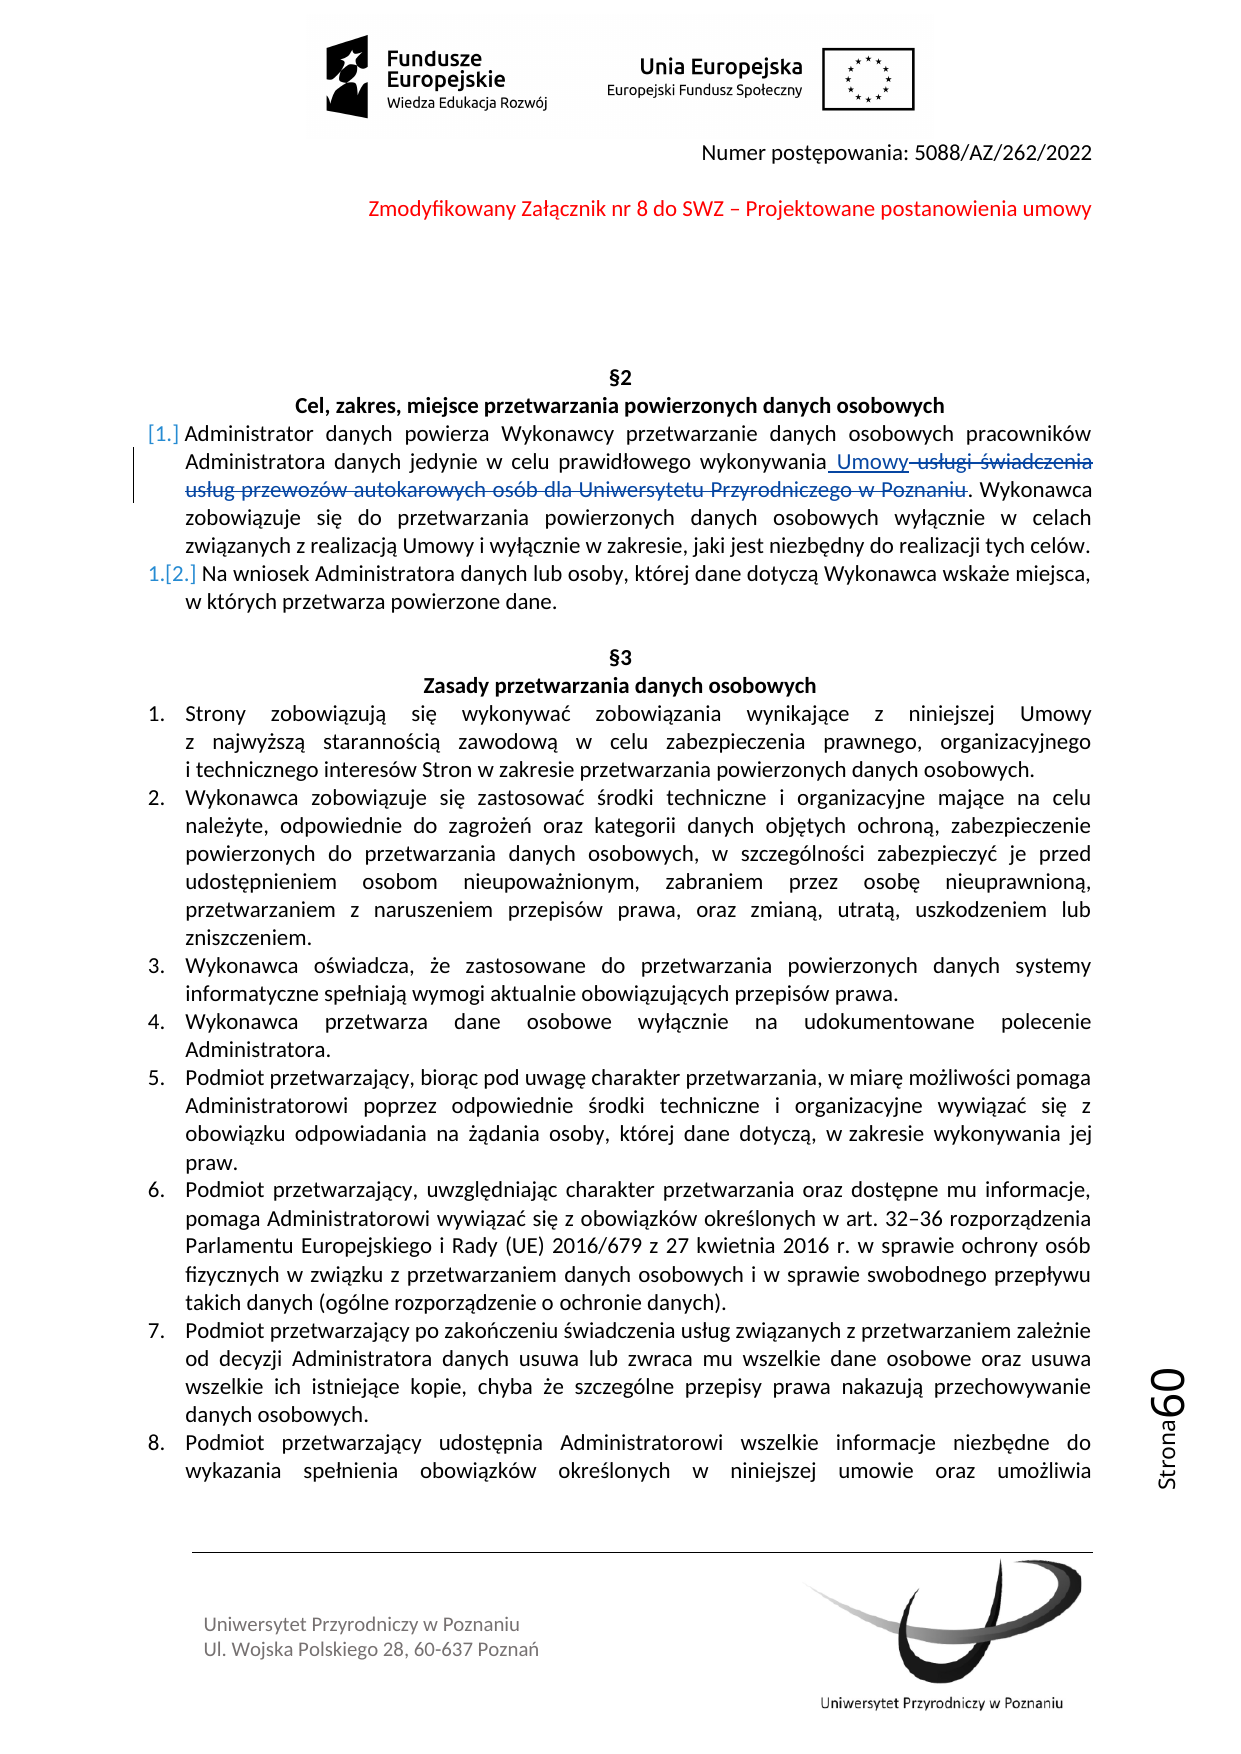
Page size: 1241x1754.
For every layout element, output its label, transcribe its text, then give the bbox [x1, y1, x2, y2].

text §3 [148, 643, 1093, 671]
list Podmiot przetwarzający, uwzględniając charakter przetwarzania oraz dostępne mu informacje, pomaga Administratorowi wywiązać się z obowiązków określonych w art. 32–36 rozporządzenia Parlamentu Europejskiego i Rady (UE) 2016/679 z 27 kwietnia 2016 r. w sprawie ochrony osób fizycznych w związku z przetwarzaniem danych osobowych i w sprawie swobodnego przepływu takich danych (ogólne rozporządzenie o ochronie danych). [148, 1176, 1093, 1316]
picture [306, 14, 934, 139]
list Wykonawca oświadcza, że zastosowane do przetwarzania powierzonych danych systemy informatyczne spełniają wymogi aktualnie obowiązujących przepisów prawa. [148, 951, 1093, 1007]
list Na wniosek Administratora danych lub osoby, której dane dotyczą Wykonawca wskaże miejsca, w których przetwarza powierzone dane. [148, 559, 1093, 615]
list Wykonawca zobowiązuje się zastosować środki techniczne i organizacyjne mające na celu należyte, odpowiednie do zagrożeń oraz kategorii danych objętych ochroną, zabezpieczenie powierzonych do przetwarzania danych osobowych, w szczególności zabezpieczyć je przed udostępnieniem osobom nieupoważnionym, zabraniem przez osobę nieuprawnioną, przetwarzaniem z naruszeniem przepisów prawa, oraz zmianą, utratą, uszkodzeniem lub zniszczeniem. [148, 783, 1093, 951]
text Zasady przetwarzania danych osobowych [148, 671, 1093, 699]
picture [801, 1558, 1082, 1714]
list Podmiot przetwarzający po zakończeniu świadczenia usług związanych z przetwarzaniem zależnie od decyzji Administratora danych usuwa lub zwraca mu wszelkie dane osobowe oraz usuwa wszelkie ich istniejące kopie, chyba że szczególne przepisy prawa nakazują przechowywanie danych osobowych. [148, 1316, 1093, 1428]
list Administrator danych powierza Wykonawcy przetwarzanie danych osobowych pracowników Administratora danych jedynie w celu prawidłowego wykonywania. Wykonawca zobowiązuje się do przetwarzania powierzonych danych osobowych wyłącznie w celach związanych z realizacją Umowy i wyłącznie w zakresie, jaki jest niezbędny do realizacji tych celów. [148, 419, 1093, 559]
list Wykonawca przetwarza dane osobowe wyłącznie na udokumentowane polecenie Administratora. [148, 1007, 1093, 1063]
text §2 [148, 363, 1093, 391]
text Cel, zakres, miejsce przetwarzania powierzonych danych osobowych [148, 391, 1093, 419]
list Strony zobowiązują się wykonywać zobowiązania wynikające z niniejszej Umowy z najwyższą starannością zawodową w celu zabezpieczenia prawnego, organizacyjnego i technicznego interesów Stron w zakresie przetwarzania powierzonych danych osobowych. [148, 699, 1093, 783]
list Podmiot przetwarzający, biorąc pod uwagę charakter przetwarzania, w miarę możliwości pomaga Administratorowi poprzez odpowiednie środki techniczne i organizacyjne wywiązać się z obowiązku odpowiadania na żądania osoby, której dane dotyczą, w zakresie wykonywania jej praw. [148, 1063, 1093, 1176]
